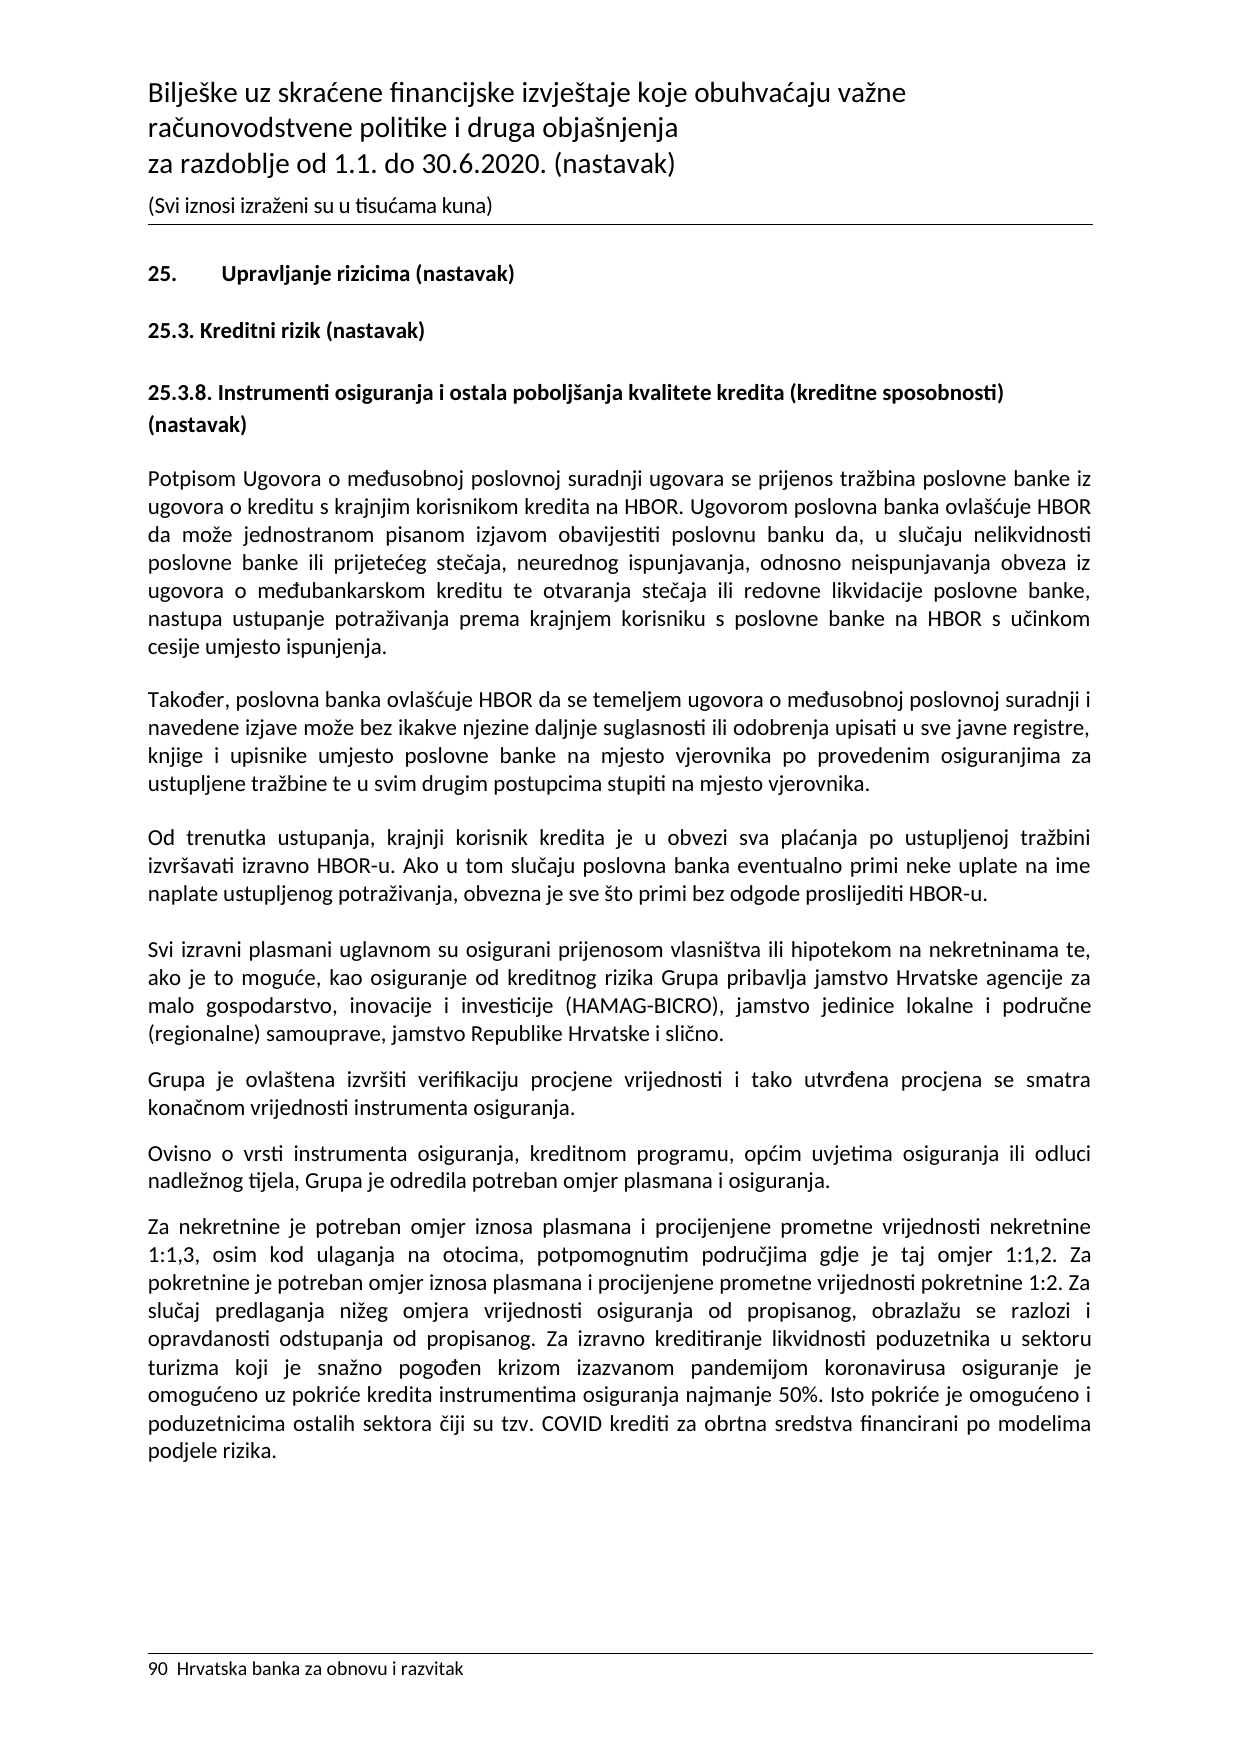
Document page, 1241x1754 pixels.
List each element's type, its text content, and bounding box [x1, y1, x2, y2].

text Također, poslovna banka ovlašćuje HBOR da se temeljem ugovora o međusobnoj poslovnoj suradnji i navedene izjave može bez ikakve njezine daljnje suglasnosti ili odobrenja upisati u sve javne registre, knjige i upisnike umjesto poslovne banke na mjesto vjerovnika po provedenim osiguranjima za ustupljene tražbine te u svim drugim postupcima stupiti na mjesto vjerovnika. [148, 685, 1093, 797]
text 25.3.8. Instrumenti osiguranja i ostala poboljšanja kvalitete kredita (kreditne sposobnosti) (nastavak) [148, 376, 1093, 438]
text 25. Upravljanje rizicima (nastavak) [148, 257, 1093, 288]
text Potpisom Ugovora o međusobnoj poslovnoj suradnji ugovara se prijenos tražbina poslovne banke iz ugovora o kreditu s krajnjim korisnikom kredita na HBOR. Ugovorom poslovna banka ovlašćuje HBOR da može jednostranom pisanom izjavom obavijestiti poslovnu banku da, u slučaju nelikvidnosti poslovne banke ili prijetećeg stečaja, neurednog ispunjavanja, odnosno neispunjavanja obveza iz ugovora o međubankarskom kreditu te otvaranja stečaja ili redovne likvidacije poslovne banke, nastupa ustupanje potraživanja prema krajnjem korisniku s poslovne banke na HBOR s učinkom cesije umjesto ispunjenja. [148, 464, 1093, 660]
text Grupa je ovlaštena izvršiti verifikaciju procjene vrijednosti i tako utvrđena procjena se smatra konačnom vrijednosti instrumenta osiguranja. [148, 1065, 1093, 1121]
text Svi izravni plasmani uglavnom su osigurani prijenosom vlasništva ili hipotekom na nekretninama te, ako je to moguće, kao osiguranje od kreditnog rizika Grupa pribavlja jamstvo Hrvatske agencije za malo gospodarstvo, inovacije i investicije (HAMAG-BICRO), jamstvo jedinice lokalne i područne (regionalne) samouprave, jamstvo Republike Hrvatske i slično. [148, 935, 1093, 1047]
text 25.3. Kreditni rizik (nastavak) [148, 313, 1093, 344]
text Od trenutka ustupanja, krajnji korisnik kredita je u obvezi sva plaćanja po ustupljenoj tražbini izvršavati izravno HBOR-u. Ako u tom slučaju poslovna banka eventualno primi neke uplate na ime naplate ustupljenog potraživanja, obvezna je sve što primi bez odgode proslijediti HBOR-u. [148, 823, 1093, 907]
text Za nekretnine je potreban omjer iznosa plasmana i procijenjene prometne vrijednosti nekretnine 1:1,3, osim kod ulaganja na otocima, potpomognutim područjima gdje je taj omjer 1:1,2. Za pokretnine je potreban omjer iznosa plasmana i procijenjene prometne vrijednosti pokretnine 1:2. Za slučaj predlaganja nižeg omjera vrijednosti osiguranja od propisanog, obrazlažu se razlozi i opravdanosti odstupanja od propisanog. Za izravno kreditiranje likvidnosti poduzetnika u sektoru turizma koji je snažno pogođen krizom izazvanom pandemijom koronavirusa osiguranje je omogućeno uz pokriće kredita instrumentima osiguranja najmanje 50%. Isto pokriće je omogućeno i poduzetnicima ostalih sektora čiji su tzv. COVID krediti za obrtna sredstva financirani po modelima podjele rizika. [148, 1212, 1093, 1465]
text Ovisno o vrsti instrumenta osiguranja, kreditnom programu, općim uvjetima osiguranja ili odluci nadležnog tijela, Grupa je odredila potreban omjer plasmana i osiguranja. [148, 1139, 1093, 1195]
